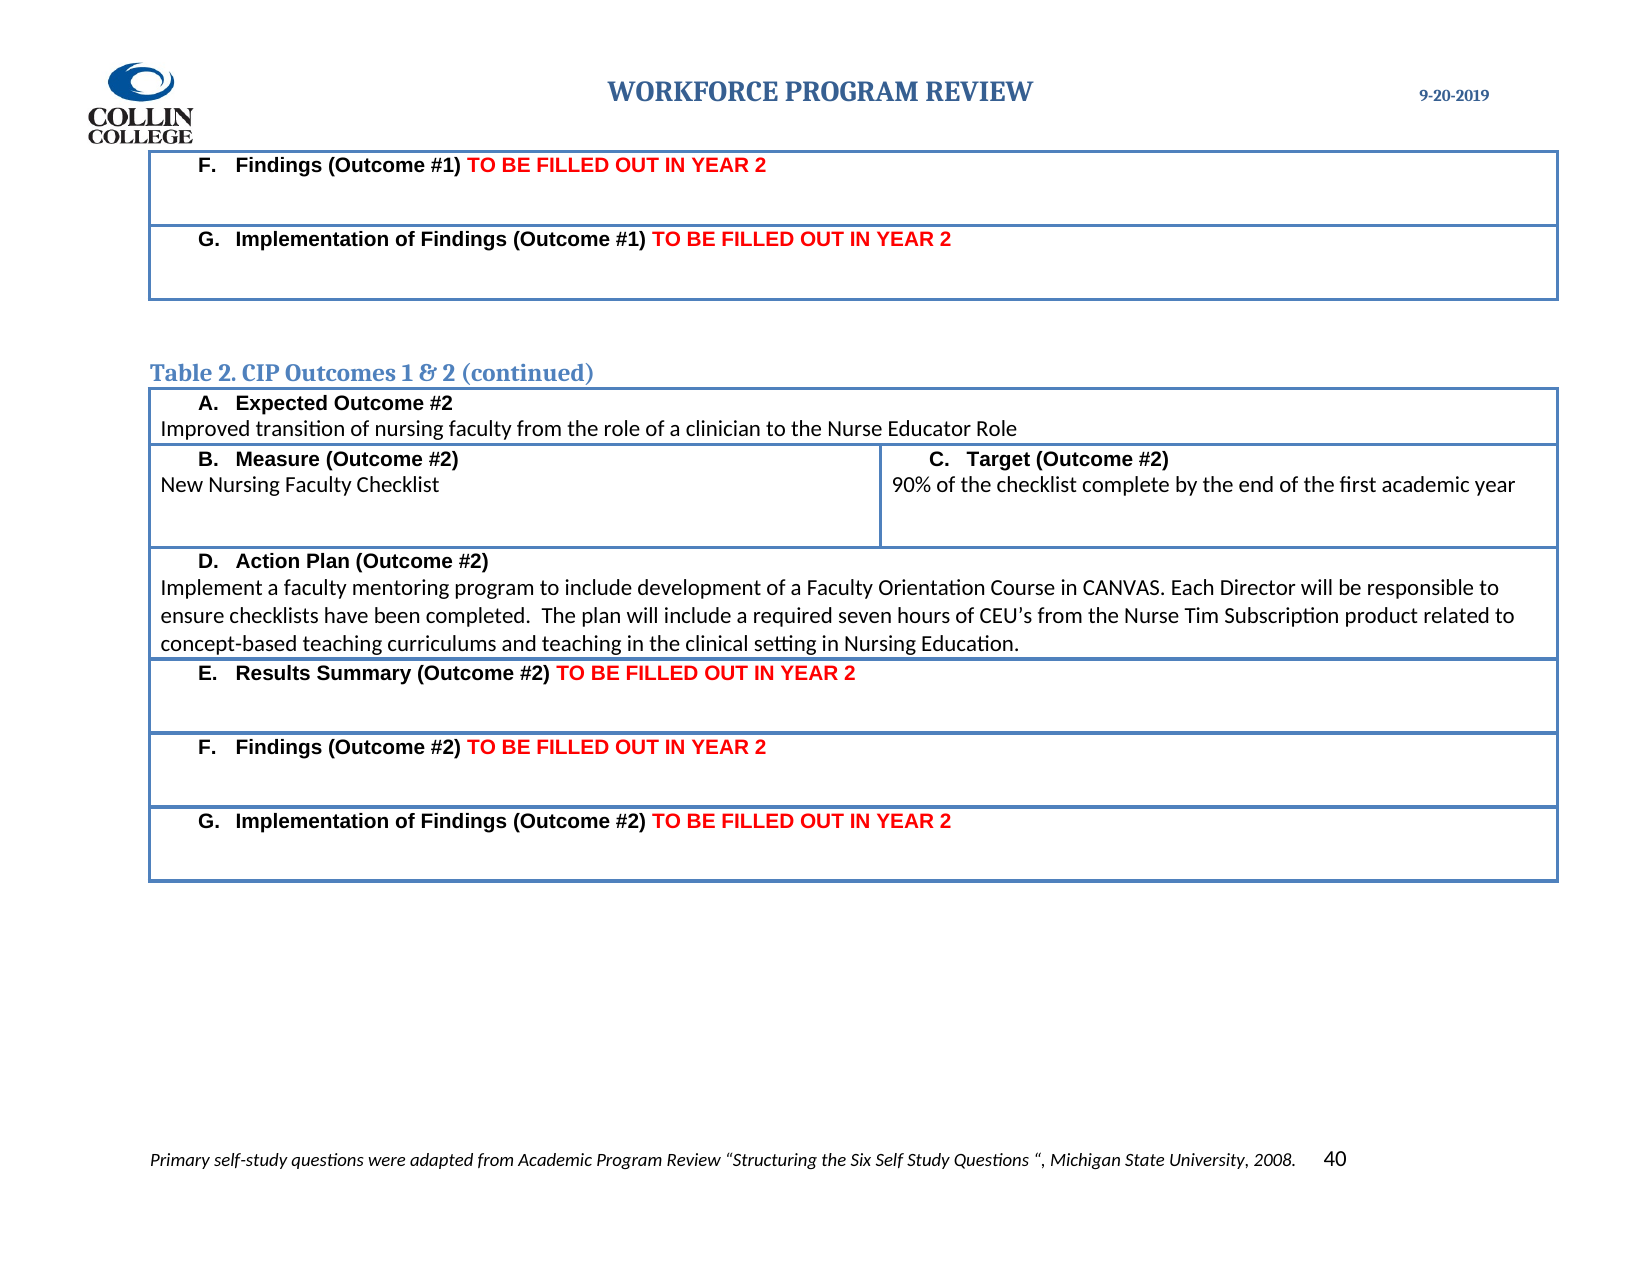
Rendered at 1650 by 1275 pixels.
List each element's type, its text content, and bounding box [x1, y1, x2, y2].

table_cell Implementation of Findings (Outcome #1) TO BE FILLED OUT IN YEAR 2 [151, 227, 1556, 298]
table_cell Target (Outcome #2) 90% of the checklist complete by the end of the first academic year [882, 446, 1556, 546]
text Table 2. CIP Outcomes 1 & 2 (continued) [150, 358, 1500, 387]
table_cell Measure (Outcome #2) New Nursing Faculty Checklist [151, 446, 879, 546]
table_cell Findings (Outcome #2) TO BE FILLED OUT IN YEAR 2 [151, 735, 1556, 805]
table_cell Action Plan (Outcome #2) Implement a faculty mentoring program to include development of a Faculty Orientation Course in CANVAS. Each Director will be responsible to ensure checklists have been completed. The plan will include a required seven hours of CEU’s from the Nurse Tim Subscription product related to concept-based teaching curriculums and teaching in the clinical setting in Nursing Education. [151, 549, 1556, 657]
table_cell Implementation of Findings (Outcome #2) TO BE FILLED OUT IN YEAR 2 [151, 809, 1556, 879]
table_cell Results Summary (Outcome #2) TO BE FILLED OUT IN YEAR 2 [151, 661, 1556, 731]
table_header Expected Outcome #2 Improved transition of nursing faculty from the role of a clinician to the Nurse Educator Role [151, 390, 1556, 443]
table_cell Findings (Outcome #1) TO BE FILLED OUT IN YEAR 2 [151, 153, 1556, 224]
picture [82, 53, 199, 158]
